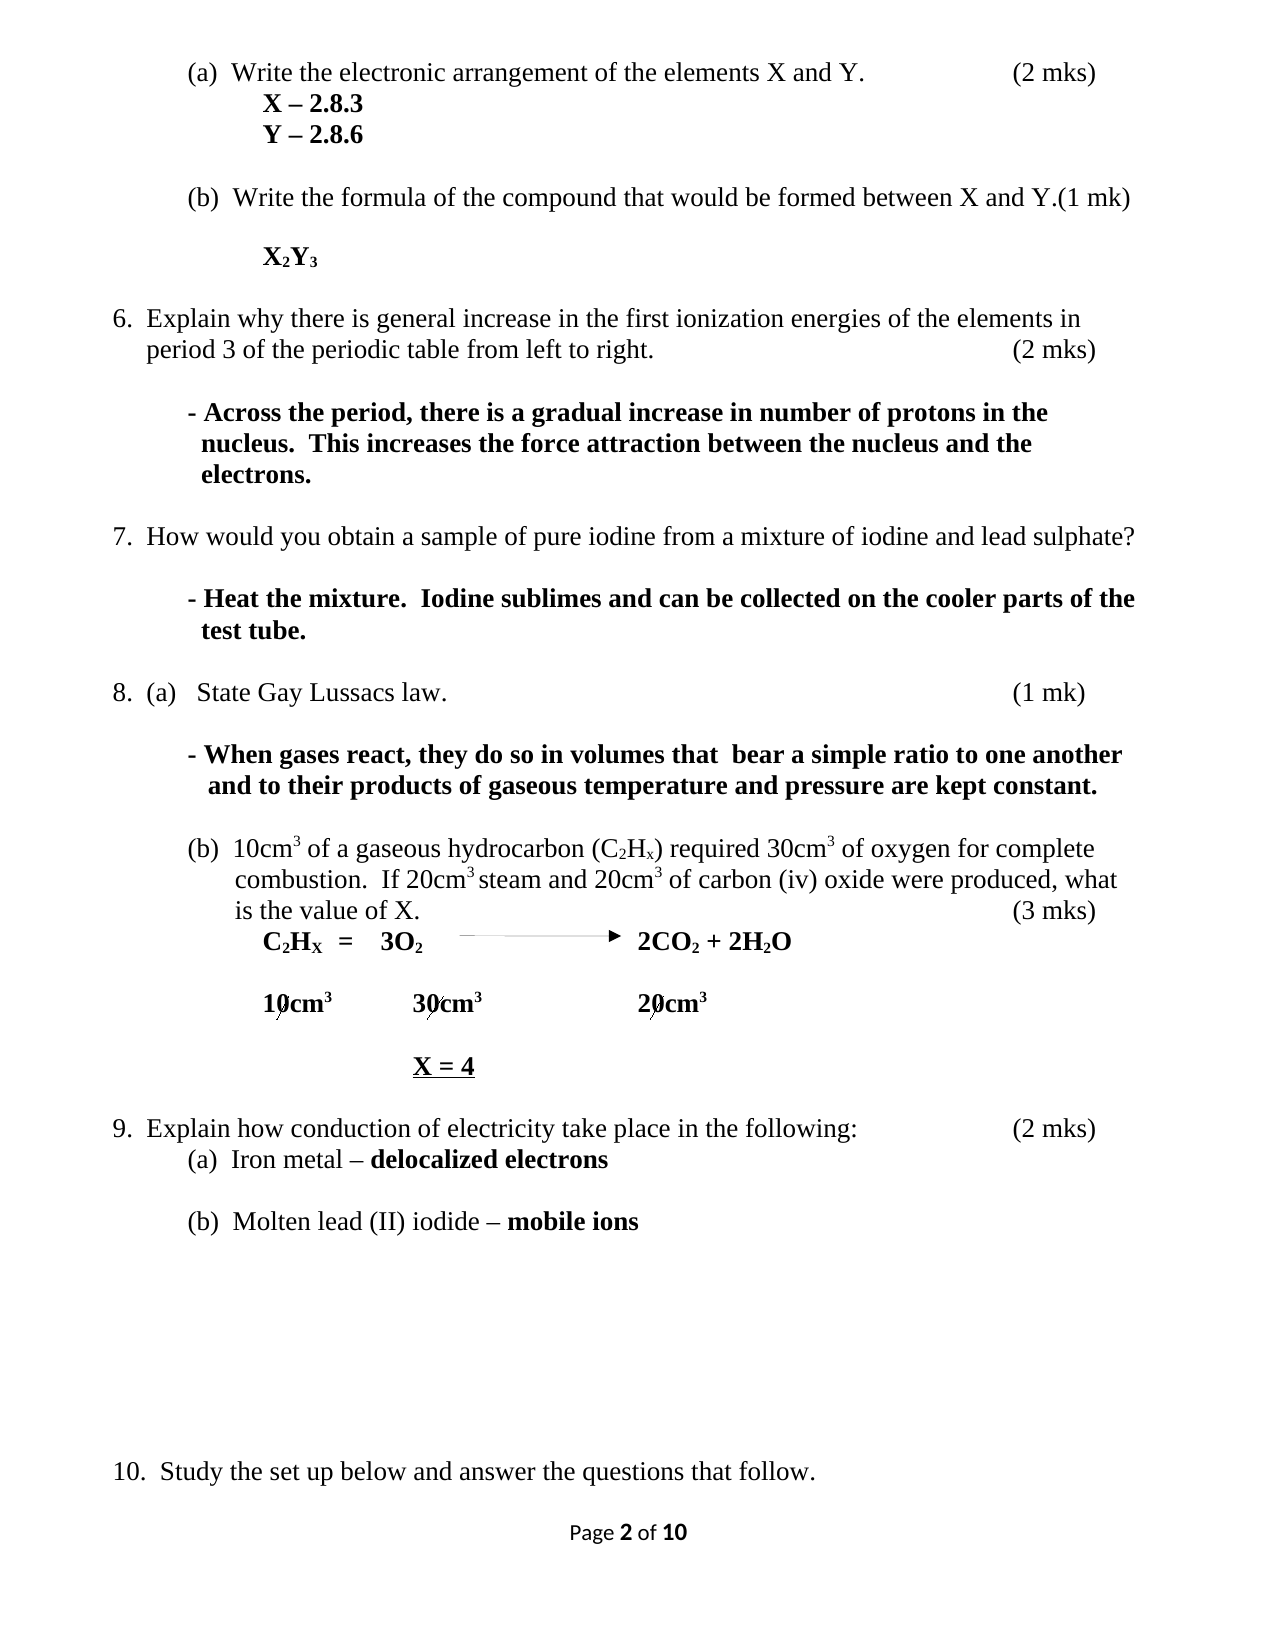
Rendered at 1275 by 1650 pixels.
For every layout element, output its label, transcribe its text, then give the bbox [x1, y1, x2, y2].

text X2Y3 [112, 240, 1144, 271]
text (b) Molten lead (II) iodide – mobile ions [112, 1206, 1144, 1237]
text X = 4 [112, 1050, 1144, 1081]
text - When gases react, they do so in volumes that bear a simple ratio to one another [112, 738, 1144, 769]
text and to their products of gaseous temperature and pressure are kept constant. [112, 769, 1144, 801]
text (b) 10cm3 of a gaseous hydrocarbon (C2Hx) required 30cm3 of oxygen for complete [112, 832, 1144, 863]
text period 3 of the periodic table from left to right. (2 mks) [112, 333, 1144, 364]
text 9. Explain how conduction of electricity take place in the following: (2 mks) [112, 1112, 1144, 1143]
text electrons. [112, 458, 1144, 489]
text test tube. [112, 614, 1144, 645]
text - Heat the mixture. Iodine sublimes and can be collected on the cooler parts of the [112, 583, 1144, 614]
text (b) Write the formula of the compound that would be formed between X and Y.(1 mk) [112, 181, 1144, 212]
text nucleus. This increases the force attraction between the nucleus and the [112, 427, 1144, 458]
text 8. (a) State Gay Lussacs law. (1 mk) [112, 676, 1144, 707]
text (a) Iron metal – delocalized electrons [112, 1143, 1144, 1174]
text 7. How would you obtain a sample of pure iodine from a mixture of iodine and lead sulphate? [112, 520, 1144, 551]
text C2HX = 3O2 2CO2 + 2H2O [112, 925, 1144, 956]
text combustion. If 20cm3 steam and 20cm3 of carbon (iv) oxide were produced, what [112, 863, 1144, 894]
text - Across the period, there is a gradual increase in number of protons in the [112, 396, 1144, 427]
text 6. Explain why there is general increase in the first ionization energies of the elements in [112, 302, 1144, 333]
text 10cm3 30cm3 20cm3 [112, 987, 1144, 1019]
text X – 2.8.3 [112, 87, 1144, 118]
text 10. Study the set up below and answer the questions that follow. [112, 1455, 1144, 1486]
text (a) Write the electronic arrangement of the elements X and Y. (2 mks) [112, 56, 1144, 87]
text Y – 2.8.6 [112, 118, 1144, 150]
text is the value of X. (3 mks) [112, 894, 1144, 925]
